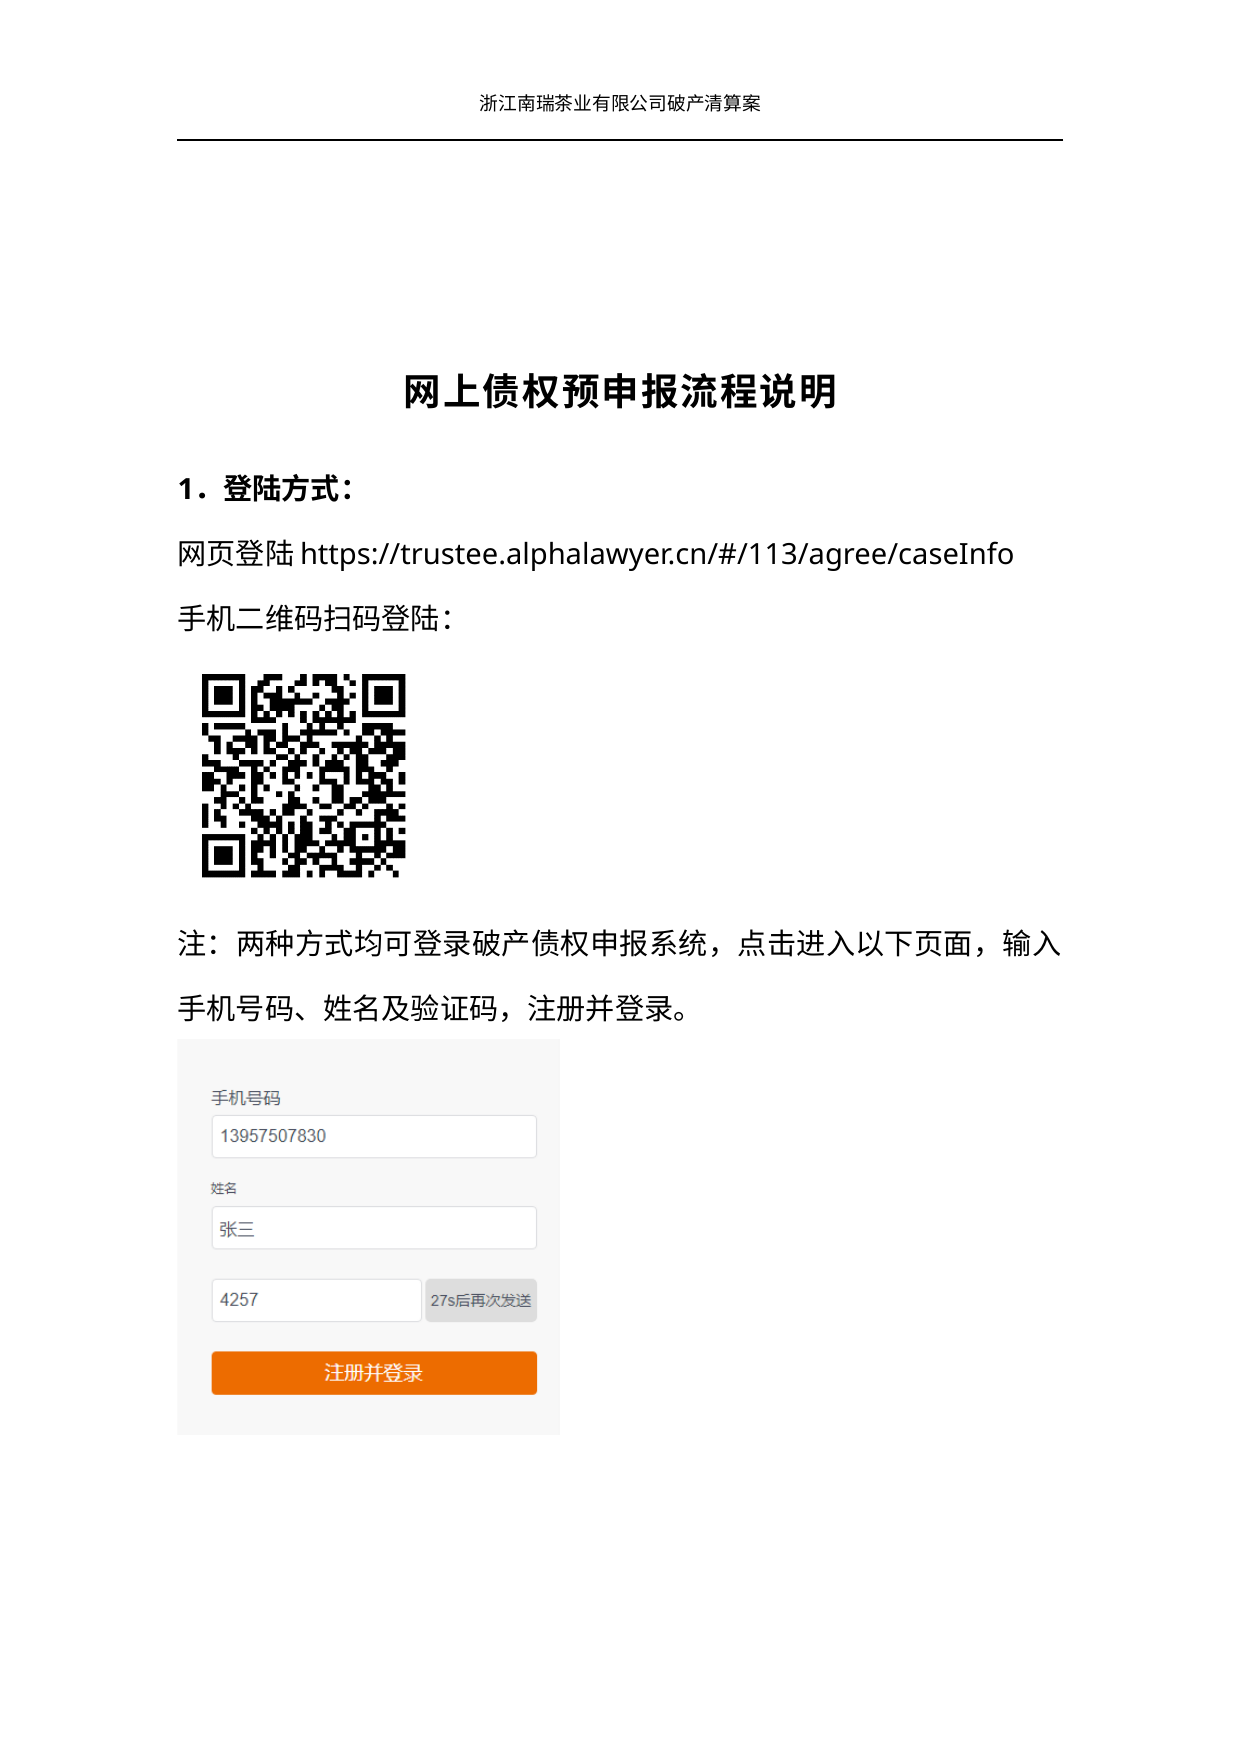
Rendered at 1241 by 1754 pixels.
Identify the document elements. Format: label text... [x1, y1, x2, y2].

text 手机二维码扫码登陆： [177, 584, 1063, 649]
picture [177, 1039, 560, 1435]
picture [177, 649, 429, 901]
text 注：两种方式均可登录破产债权申报系统，点击进入以下页面，输入手机号码、姓名及验证码，注册并登录。 [177, 909, 1063, 1039]
text 1．登陆方式： [177, 454, 1063, 519]
text 网上债权预申报流程说明 [177, 357, 1063, 422]
text 网页登陆https://trustee.alphalawyer.cn/#/113/agree/caseInfo [177, 519, 1063, 584]
